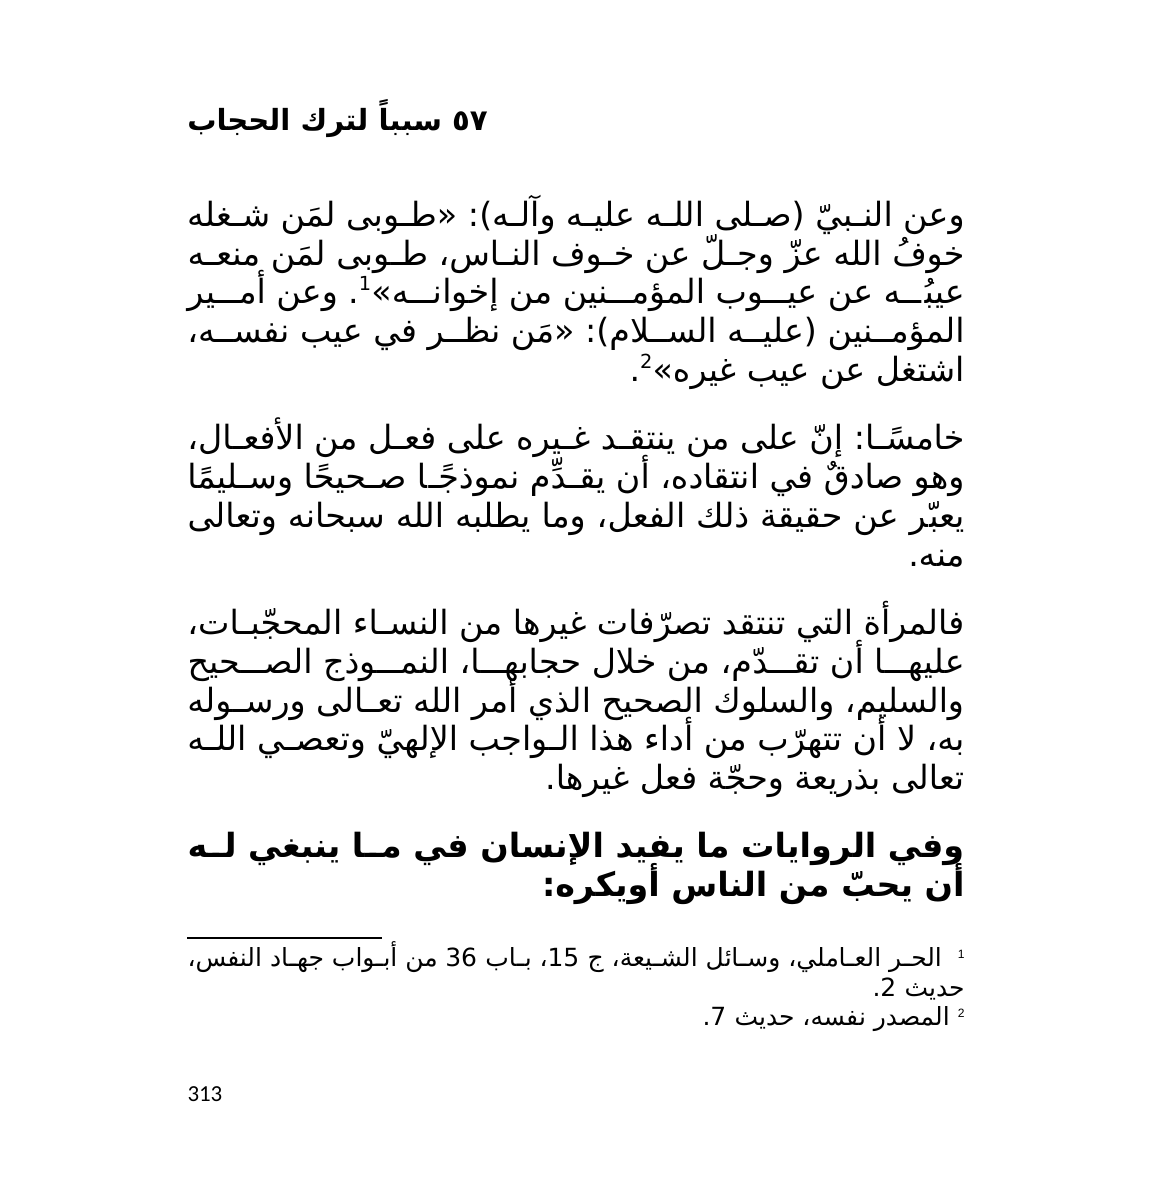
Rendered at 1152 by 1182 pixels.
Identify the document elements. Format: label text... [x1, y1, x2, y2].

text فالمرأة التي تنتقد تصرّفات غيرها من النساء المحجّبات، عليها أن تقدّم، من خلال حجابها، النموذج الصحيح والسليم، والسلوك الصحيح الذي أمر الله تعالى ورسوله به، لا أن تتهرّب من أداء هذا الواجب الإلهيّ وتعصي الله تعالى بذريعة وحجّة فعل غيرها. [187, 603, 964, 798]
text وفي الروايات ما يفيد الإنسان في ما ينبغي له أن يحبّ من الناس أويكره: [187, 827, 964, 904]
text خامسًا: إنّ على من ينتقد غيره على فعل من الأفعال، وهو صادقٌ في انتقاده، أن يقدِّم نموذجًا صحيحًا وسليمًا يعبّر عن حقيقة ذلك الفعل، وما يطلبه الله سبحانه وتعالى منه. [187, 419, 964, 574]
text وعن النبيّ (صلى الله عليه وآله): «طوبى لمَن شغله خوفُ الله عزّ وجلّ عن خوف الناس، طوبى لمَن منعه عيبُه عن عيوب المؤمنين من إخوانه». وعن أمير المؤمنين (عليه السلام): «مَن نظر في عيب نفسه، اشتغل عن عيب غيره». [187, 195, 964, 389]
